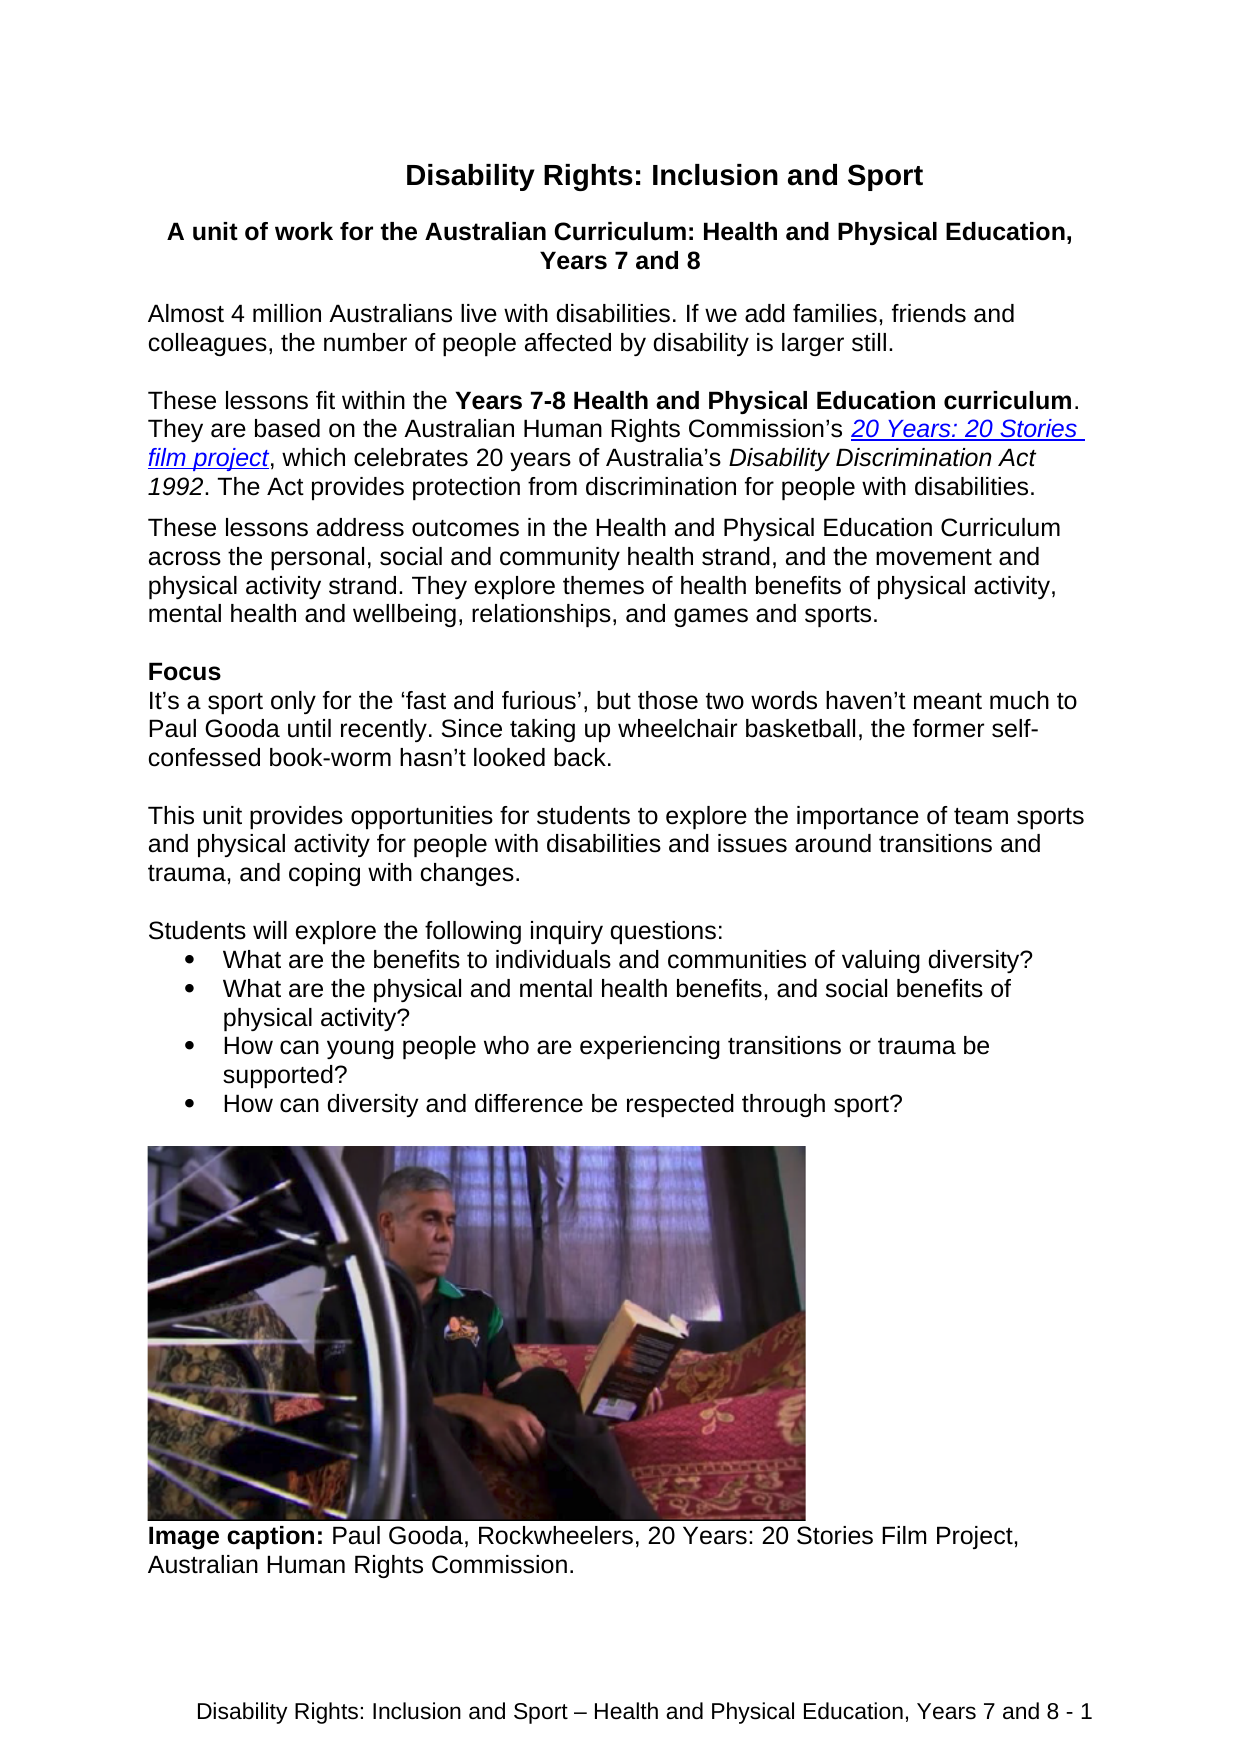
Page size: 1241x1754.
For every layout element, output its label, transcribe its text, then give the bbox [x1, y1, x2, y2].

list How can young people who are experiencing transitions or trauma be supported? [185, 1031, 1092, 1089]
picture [147, 1146, 806, 1521]
list What are the physical and mental health benefits, and social benefits of physical activity? [185, 974, 1092, 1031]
text Focus [148, 657, 1092, 686]
text This unit provides opportunities for students to explore the importance of team sports and physical activity for people with disabilities and issues around transitions and trauma, and coping with changes. [148, 801, 1092, 887]
text It’s a sport only for the ‘fast and furious’, but those two words haven’t meant much to Paul Gooda until recently. Since taking up wheelchair basketball, the former self-confessed book-worm hasn’t looked back. [148, 686, 1092, 772]
list What are the benefits to individuals and communities of valuing diversity? [185, 945, 1092, 974]
text Image caption: Paul Gooda, Rockwheelers, 20 Years: 20 Stories Film Project, Australian Human Rights Commission. [148, 1521, 1092, 1578]
text These lessons address outcomes in the Health and Physical Education Curriculum across the personal, social and community health strand, and the movement and physical activity strand. They explore themes of health benefits of physical activity, mental health and wellbeing, relationships, and games and sports. [148, 513, 1092, 628]
text These lessons fit within the Years 7-8 Health and Physical Education curriculum. They are based on the Australian Human Rights Commission’s 20 Years: 20 Stories film project, which celebrates 20 years of Australia’s Disability Discrimination Act 1992. The Act provides protection from discrimination for people with disabilities. [148, 386, 1092, 501]
list How can diversity and difference be respected through sport? [185, 1089, 1092, 1118]
subtitle Disability Rights: Inclusion and Sport [236, 158, 1092, 192]
text Students will explore the following inquiry questions: [148, 916, 1092, 945]
text Almost 4 million Australians live with disabilities. If we add families, friends and colleagues, the number of people affected by disability is larger still. [148, 299, 1092, 357]
text A unit of work for the Australian Curriculum: Health and Physical Education, Years 7 and 8 [148, 217, 1092, 274]
